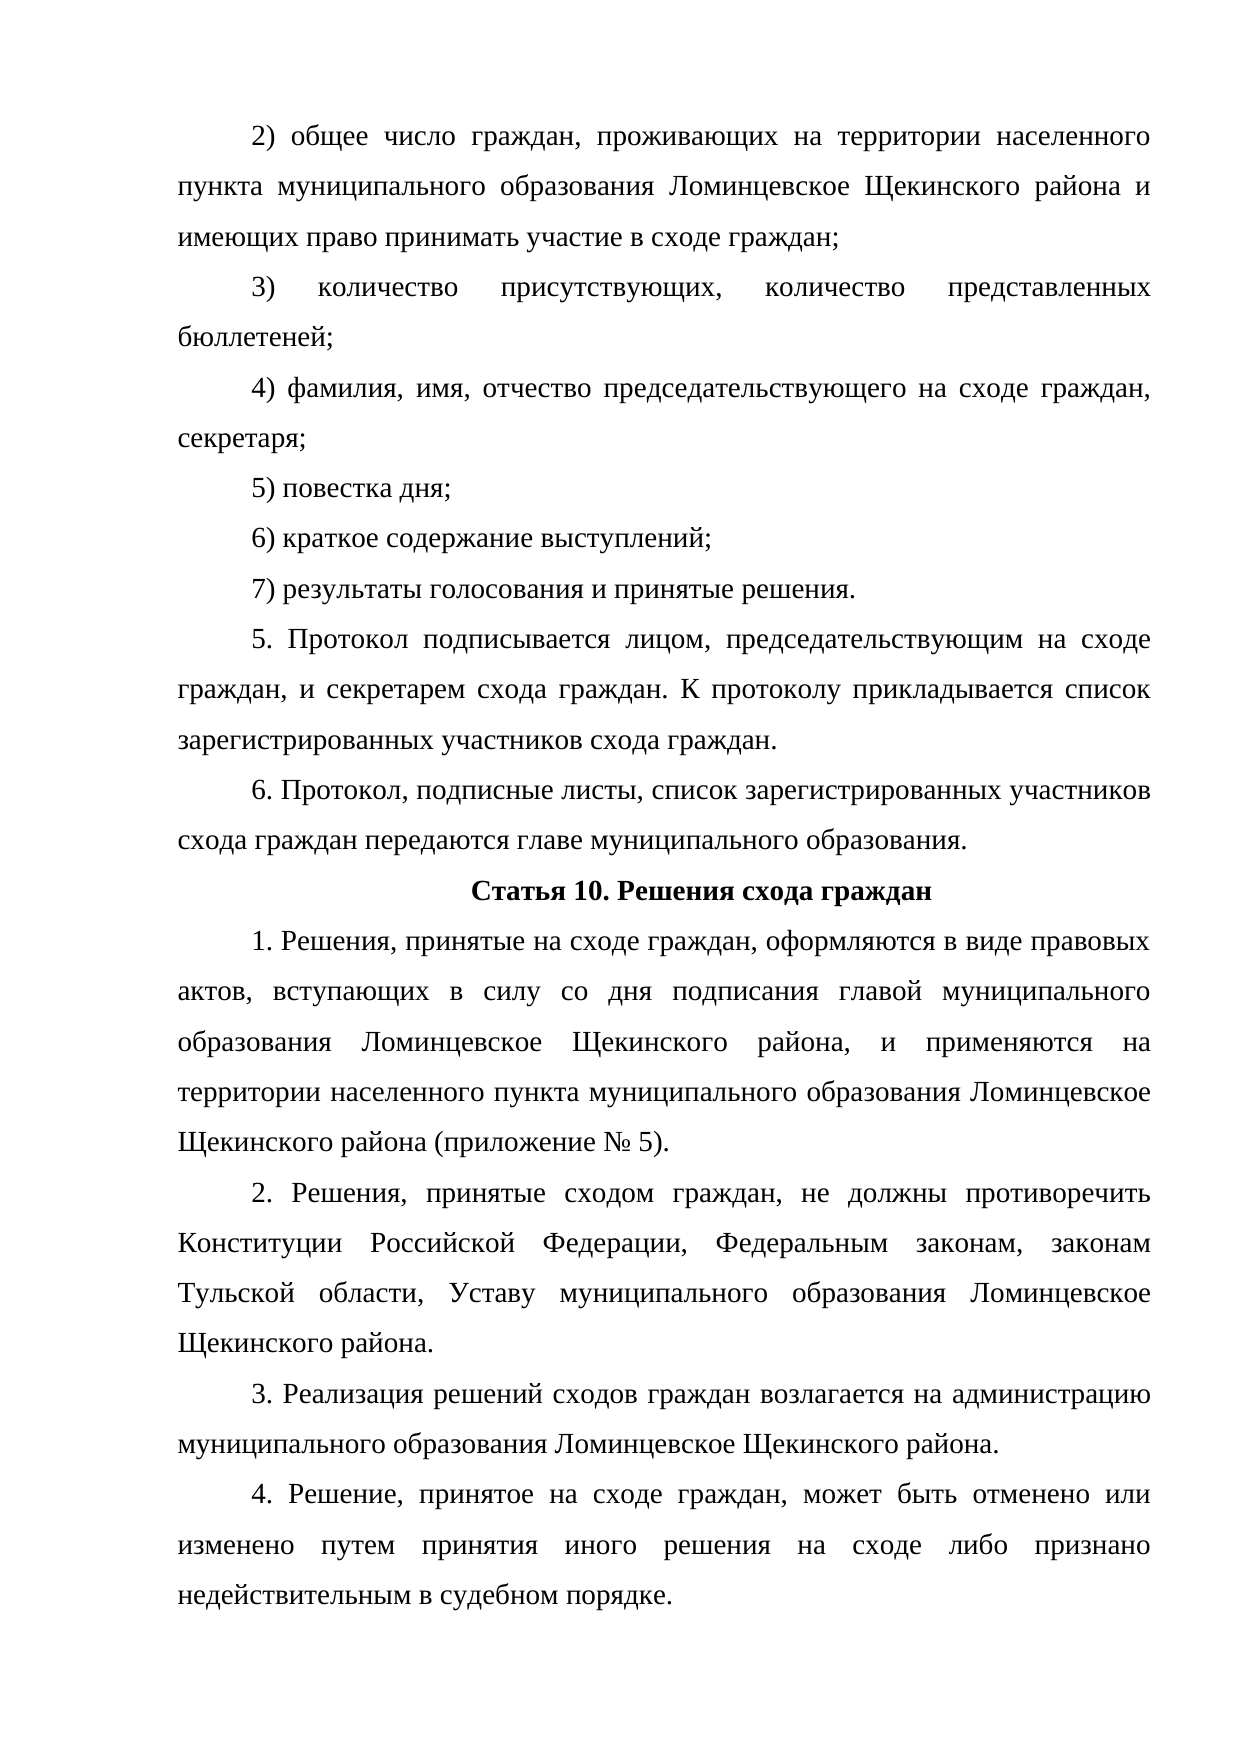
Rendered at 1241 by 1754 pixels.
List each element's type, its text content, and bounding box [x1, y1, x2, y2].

text 1. Решения, принятые на сходе граждан, оформляются в виде правовых актов, вступающих в силу со дня подписания главой муниципального образования Ломинцевское Щекинского района, и применяются на территории населенного пункта муниципального образования Ломинцевское Щекинского района (приложение № 5). [177, 923, 1152, 1158]
text 4. Решение, принятое на сходе граждан, может быть отменено или изменено путем принятия иного решения на сходе либо признано недействительным в судебном порядке. [177, 1477, 1152, 1611]
text 5) повестка дня; [177, 470, 1152, 504]
text 2) общее число граждан, проживающих на территории населенного пункта муниципального образования Ломинцевское Щекинского района и имеющих право принимать участие в сходе граждан; [177, 118, 1152, 252]
text 6) краткое содержание выступлений; [177, 521, 1152, 554]
text 4) фамилия, имя, отчество председательствующего на сходе граждан, секретаря; [177, 370, 1152, 453]
text Статья 10. Решения схода граждан [177, 873, 1152, 906]
text 2. Решения, принятые сходом граждан, не должны противоречить Конституции Российской Федерации, Федеральным законам, законам Тульской области, Уставу муниципального образования Ломинцевское Щекинского района. [177, 1175, 1152, 1359]
text 3) количество присутствующих, количество представленных бюллетеней; [177, 269, 1152, 353]
text 7) результаты голосования и принятые решения. [177, 571, 1152, 604]
text 6. Протокол, подписные листы, список зарегистрированных участников схода граждан передаются главе муниципального образования. [177, 772, 1152, 856]
text 3. Реализация решений сходов граждан возлагается на администрацию муниципального образования Ломинцевское Щекинского района. [177, 1376, 1152, 1460]
text 5. Протокол подписывается лицом, председательствующим на сходе граждан, и секретарем схода граждан. К протоколу прикладывается список зарегистрированных участников схода граждан. [177, 621, 1152, 755]
